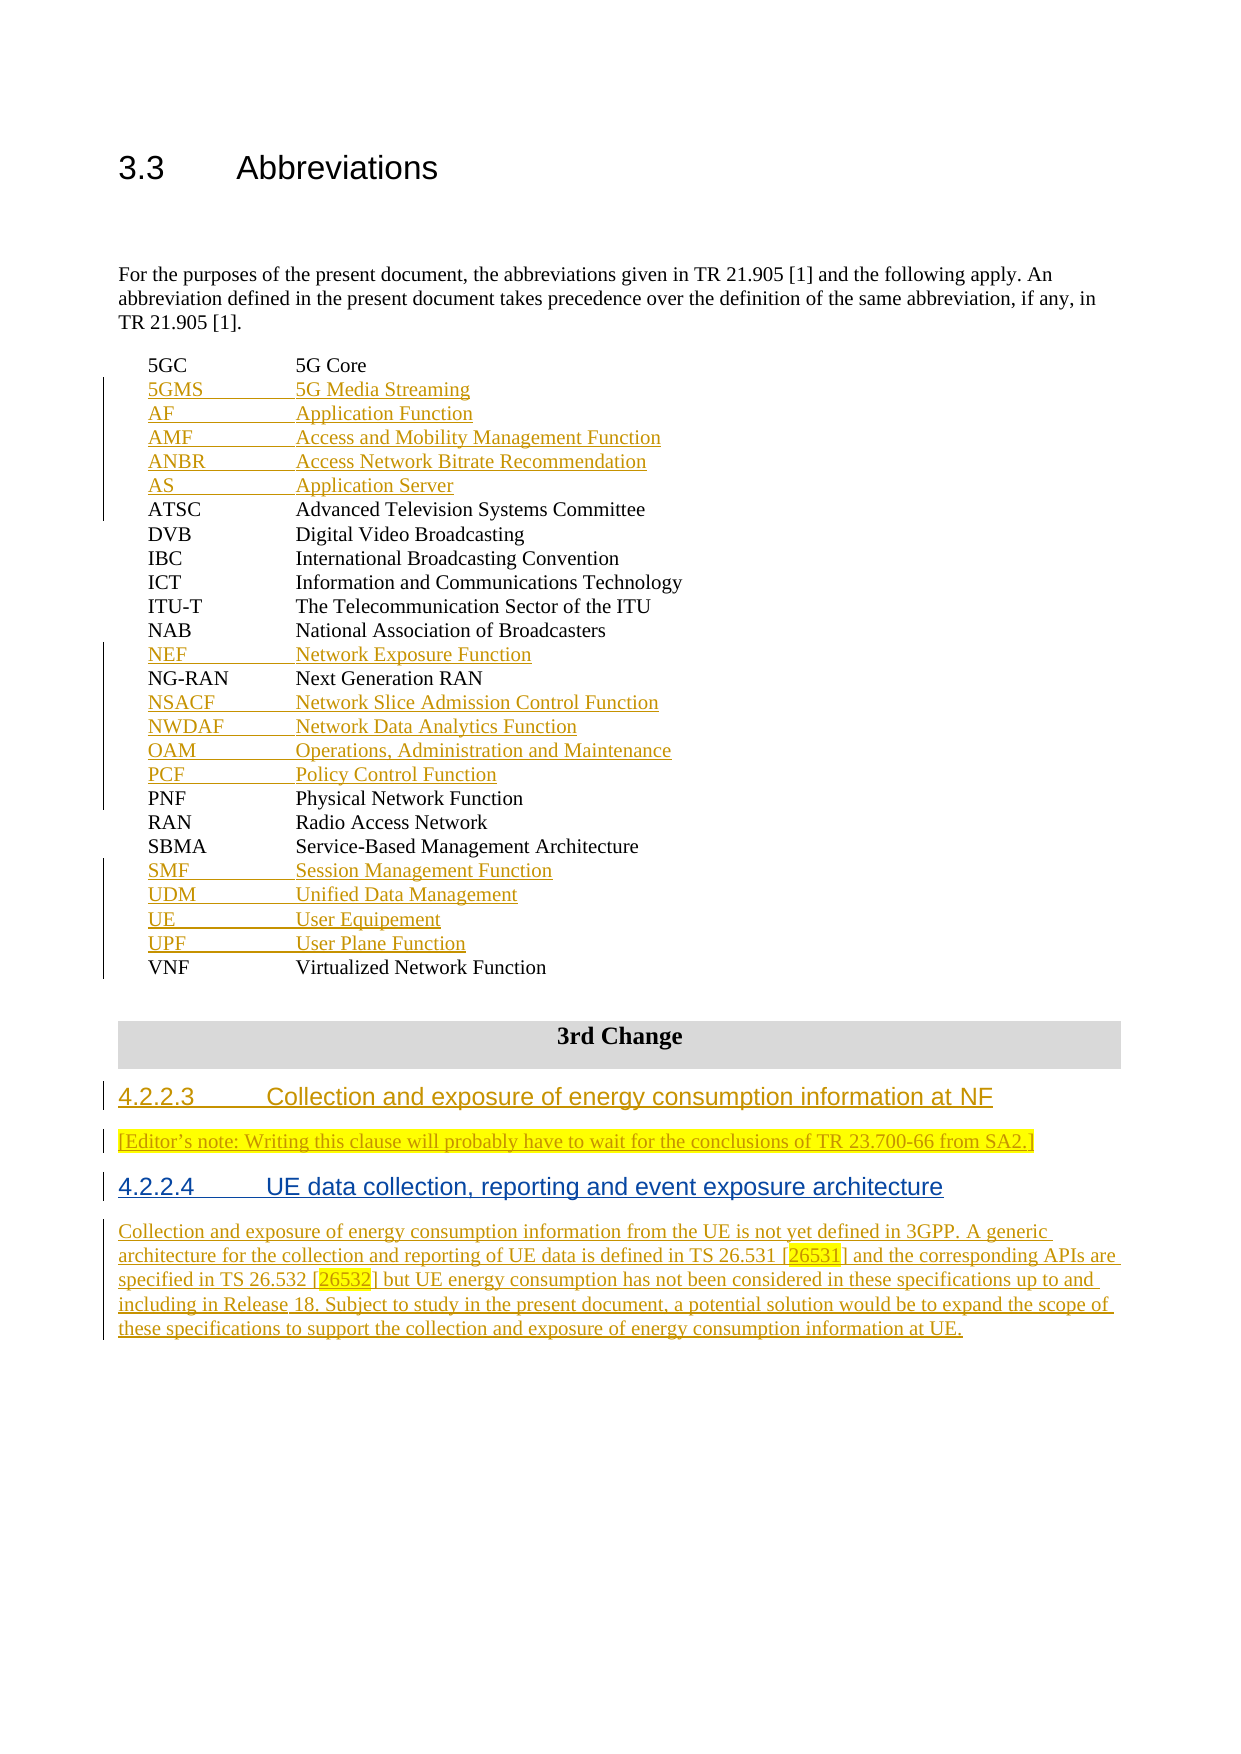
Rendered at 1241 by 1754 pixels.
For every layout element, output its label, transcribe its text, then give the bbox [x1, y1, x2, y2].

text ATSC Advanced Television Systems Committee [148, 497, 1122, 521]
text ITU-T The Telecommunication Sector of the ITU [148, 594, 1122, 618]
text SBMA Service-Based Management Architecture [148, 834, 1122, 858]
text NG-RAN Next Generation RAN [148, 666, 1122, 690]
text ICT Information and Communications Technology [148, 569, 1122, 594]
text For the purposes of the present document, the abbreviations given in TR 21.905 [1] and the following apply. An abbreviation defined in the present document takes precedence over the definition of the same abbreviation, if any, in TR 21.905 [1]. [118, 262, 1122, 334]
subtitle 3.3 Abbreviations [118, 148, 1122, 186]
table_header 3rd Change [118, 1021, 1121, 1069]
text VNF Virtualized Network Function [148, 954, 1122, 979]
text DVB Digital Video Broadcasting [148, 521, 1122, 546]
text IBC International Broadcasting Convention [148, 546, 1122, 569]
text RAN Radio Access Network [148, 810, 1122, 834]
text PNF Physical Network Function [148, 786, 1122, 810]
text 5GC 5G Core [148, 353, 1122, 377]
text NAB National Association of Broadcasters [148, 618, 1122, 642]
